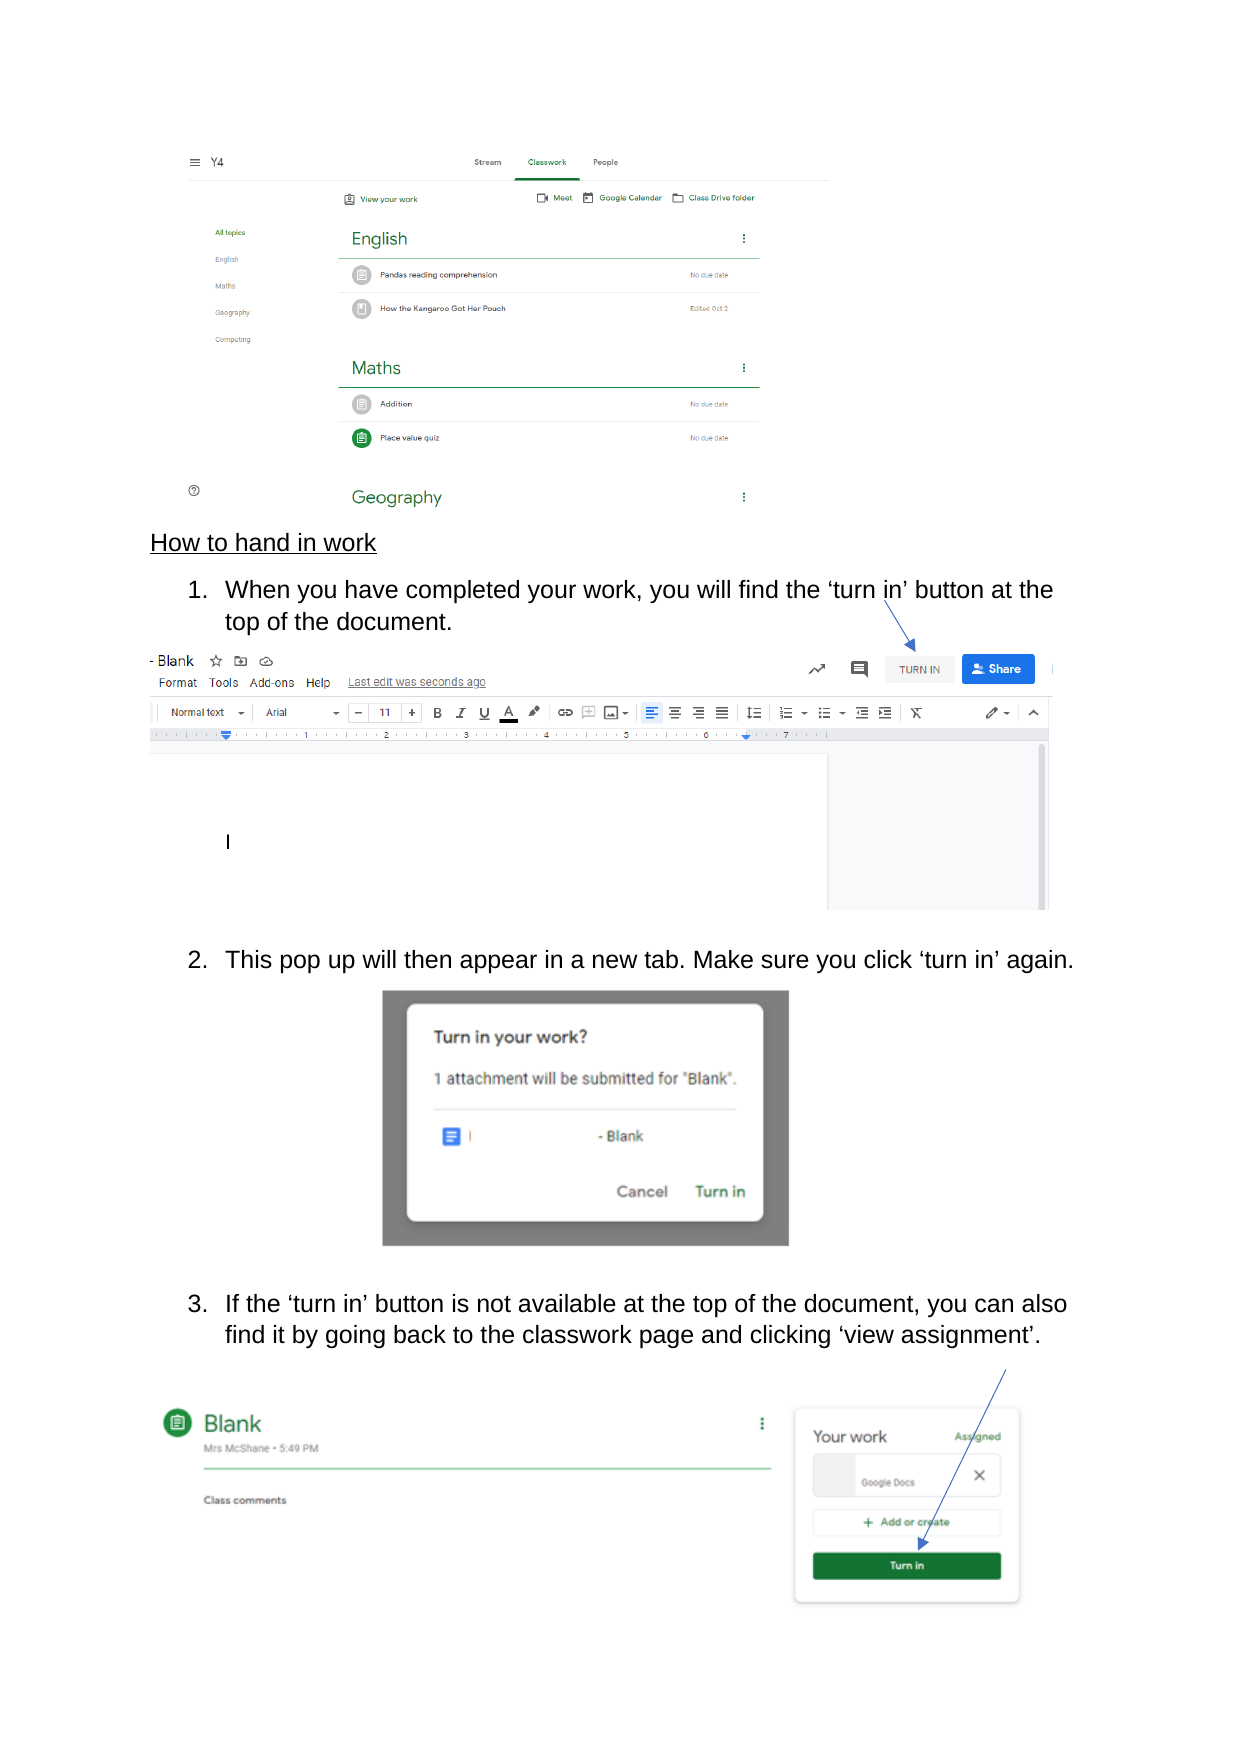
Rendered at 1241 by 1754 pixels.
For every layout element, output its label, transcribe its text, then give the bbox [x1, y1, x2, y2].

picture [377, 985, 802, 1259]
picture [157, 1400, 1037, 1628]
list If the ‘turn in’ button is not available at the top of the document, you can also find it by going back to the classwork page and clicking ‘view assignment’. [187, 1289, 1090, 1349]
list When you have completed your work, you will find the ‘turn in’ button at the top of the document. [187, 576, 1090, 635]
text How to hand in work [150, 528, 1090, 557]
picture [187, 150, 830, 509]
picture [150, 648, 1053, 910]
list This pop up will then appear in a new tab. Make sure you click ‘turn in’ again. [187, 945, 1090, 974]
